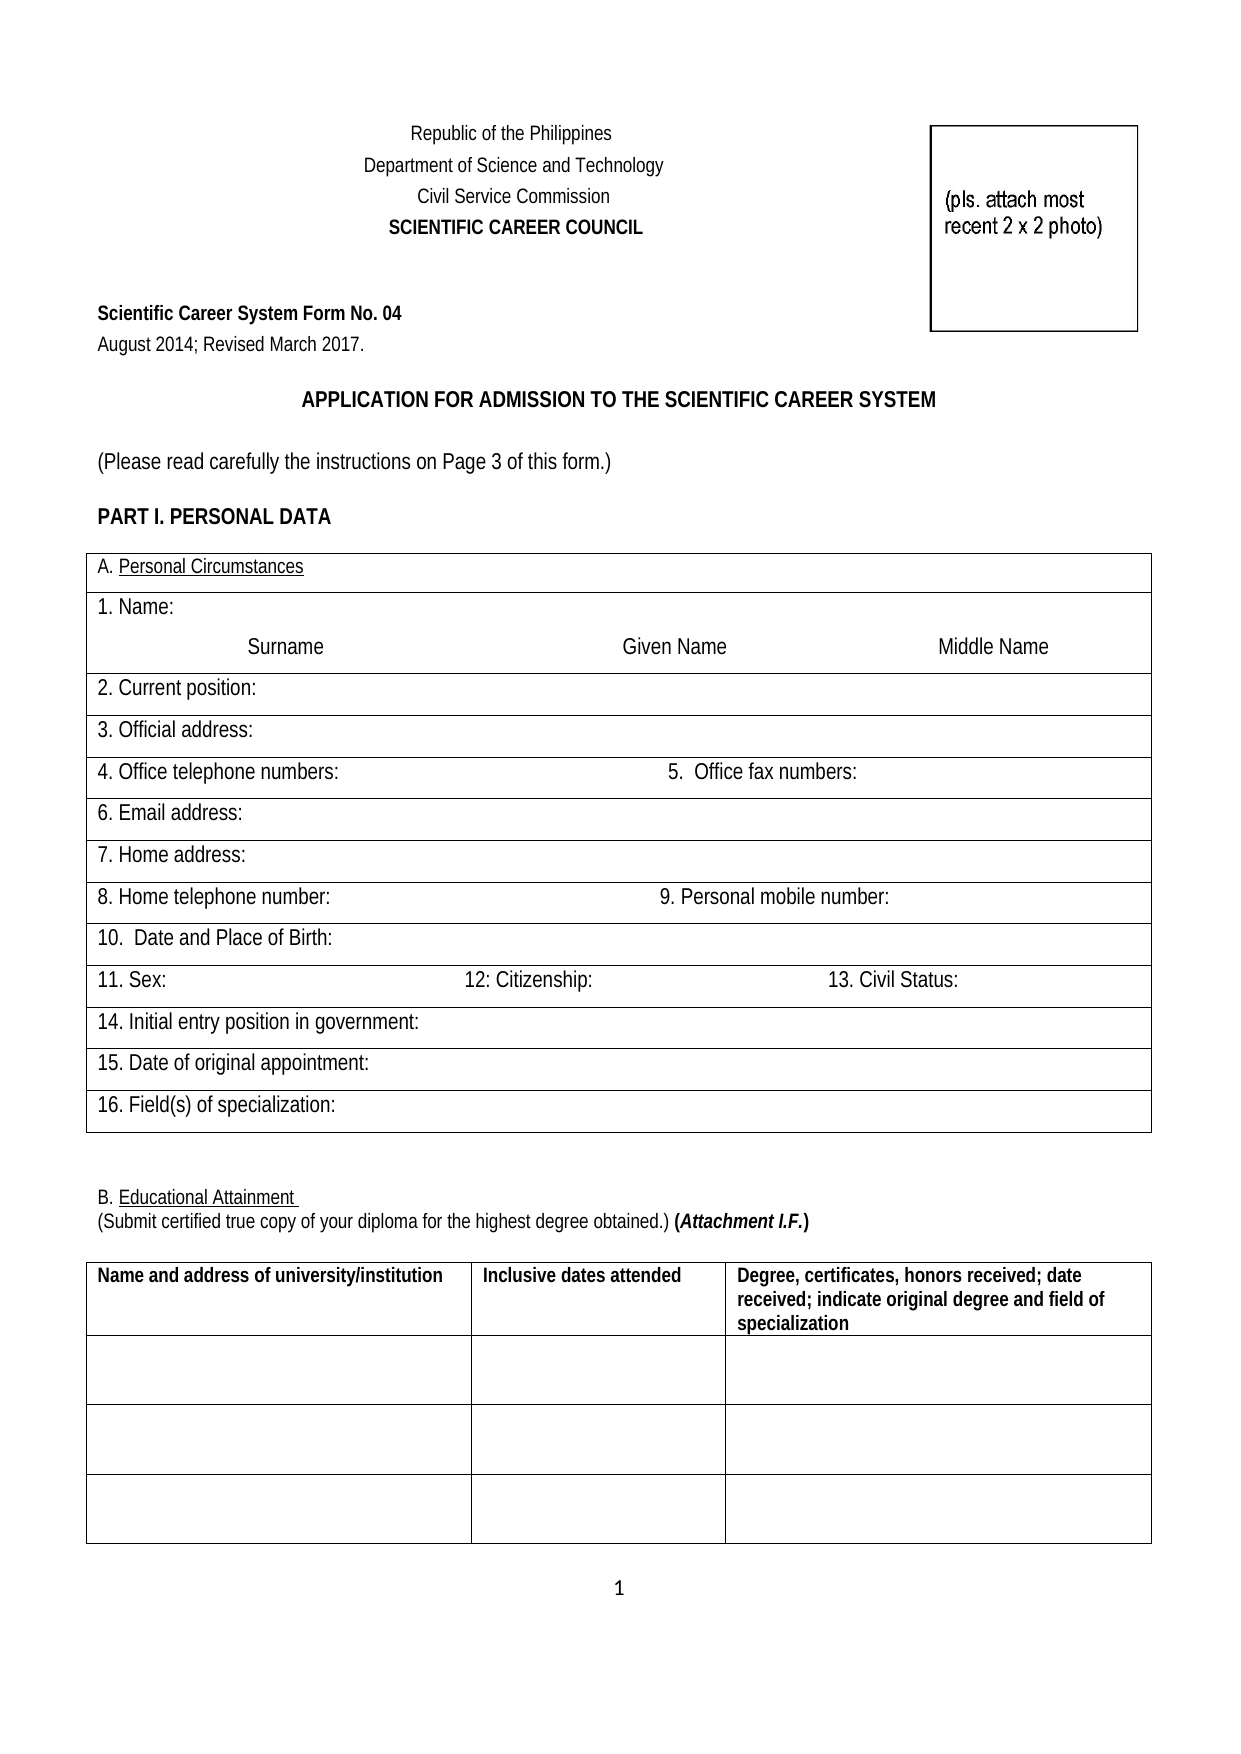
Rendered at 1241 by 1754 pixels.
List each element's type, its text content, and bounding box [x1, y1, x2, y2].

picture [929, 125, 1139, 332]
table_header Name and address of university/institution [87, 1263, 471, 1335]
table_cell 14. Initial entry position in government: [87, 1008, 1151, 1048]
text (Please read carefully the instructions on Page 3 of this form.) [97, 443, 1140, 474]
table_header Inclusive dates attended [472, 1263, 725, 1335]
table_cell 3. Official address: [87, 716, 1151, 757]
table_cell 15. Date of original appointment: [87, 1049, 1151, 1090]
text (Submit certified true copy of your diploma for the highest degree obtained.) (Attachment I.F.) [97, 1209, 1140, 1233]
table_cell 11. Sex: 12: Citizenship: 13. Civil Status: [87, 966, 1151, 1007]
text SCIENTIFIC CAREER COUNCIL [97, 208, 929, 239]
text PART I. PERSONAL DATA [97, 498, 1140, 529]
text Department of Science and Technology [97, 145, 929, 176]
table_cell 2. Current position: [87, 674, 1151, 715]
table_cell [726, 1336, 1151, 1404]
table_cell 1. Name: Surname Given Name Middle Name [87, 593, 1151, 673]
table_cell 7. Home address: [87, 841, 1151, 882]
text Republic of the Philippines [97, 114, 1140, 145]
table_cell 16. Field(s) of specialization: [87, 1091, 1151, 1132]
table_cell [726, 1475, 1151, 1543]
text APPLICATION FOR ADMISSION TO THE SCIENTIFIC CAREER SYSTEM [97, 386, 1140, 412]
text Scientific Career System Form No. 04 [97, 301, 929, 325]
table_cell [87, 1336, 471, 1404]
table_cell [472, 1336, 725, 1404]
table_cell [472, 1405, 725, 1473]
table_cell 6. Email address: [87, 799, 1151, 840]
text B. Educational Attainment [97, 1185, 1140, 1209]
table_cell [726, 1405, 1151, 1473]
table_cell [87, 1405, 471, 1473]
table_cell [87, 1475, 471, 1543]
table_cell 4. Office telephone numbers: 5. Office fax numbers: [87, 758, 1151, 798]
table_header A. Personal Circumstances [87, 554, 1151, 592]
table_cell 8. Home telephone number: 9. Personal mobile number: [87, 883, 1151, 923]
table_header Degree, certificates, honors received; date received; indicate original degree and field of specialization [726, 1263, 1151, 1335]
text Civil Service Commission [97, 176, 929, 208]
table_cell 10. Date and Place of Birth: [87, 924, 1151, 965]
text August 2014; Revised March 2017. [97, 332, 1140, 356]
table_cell [472, 1475, 725, 1543]
